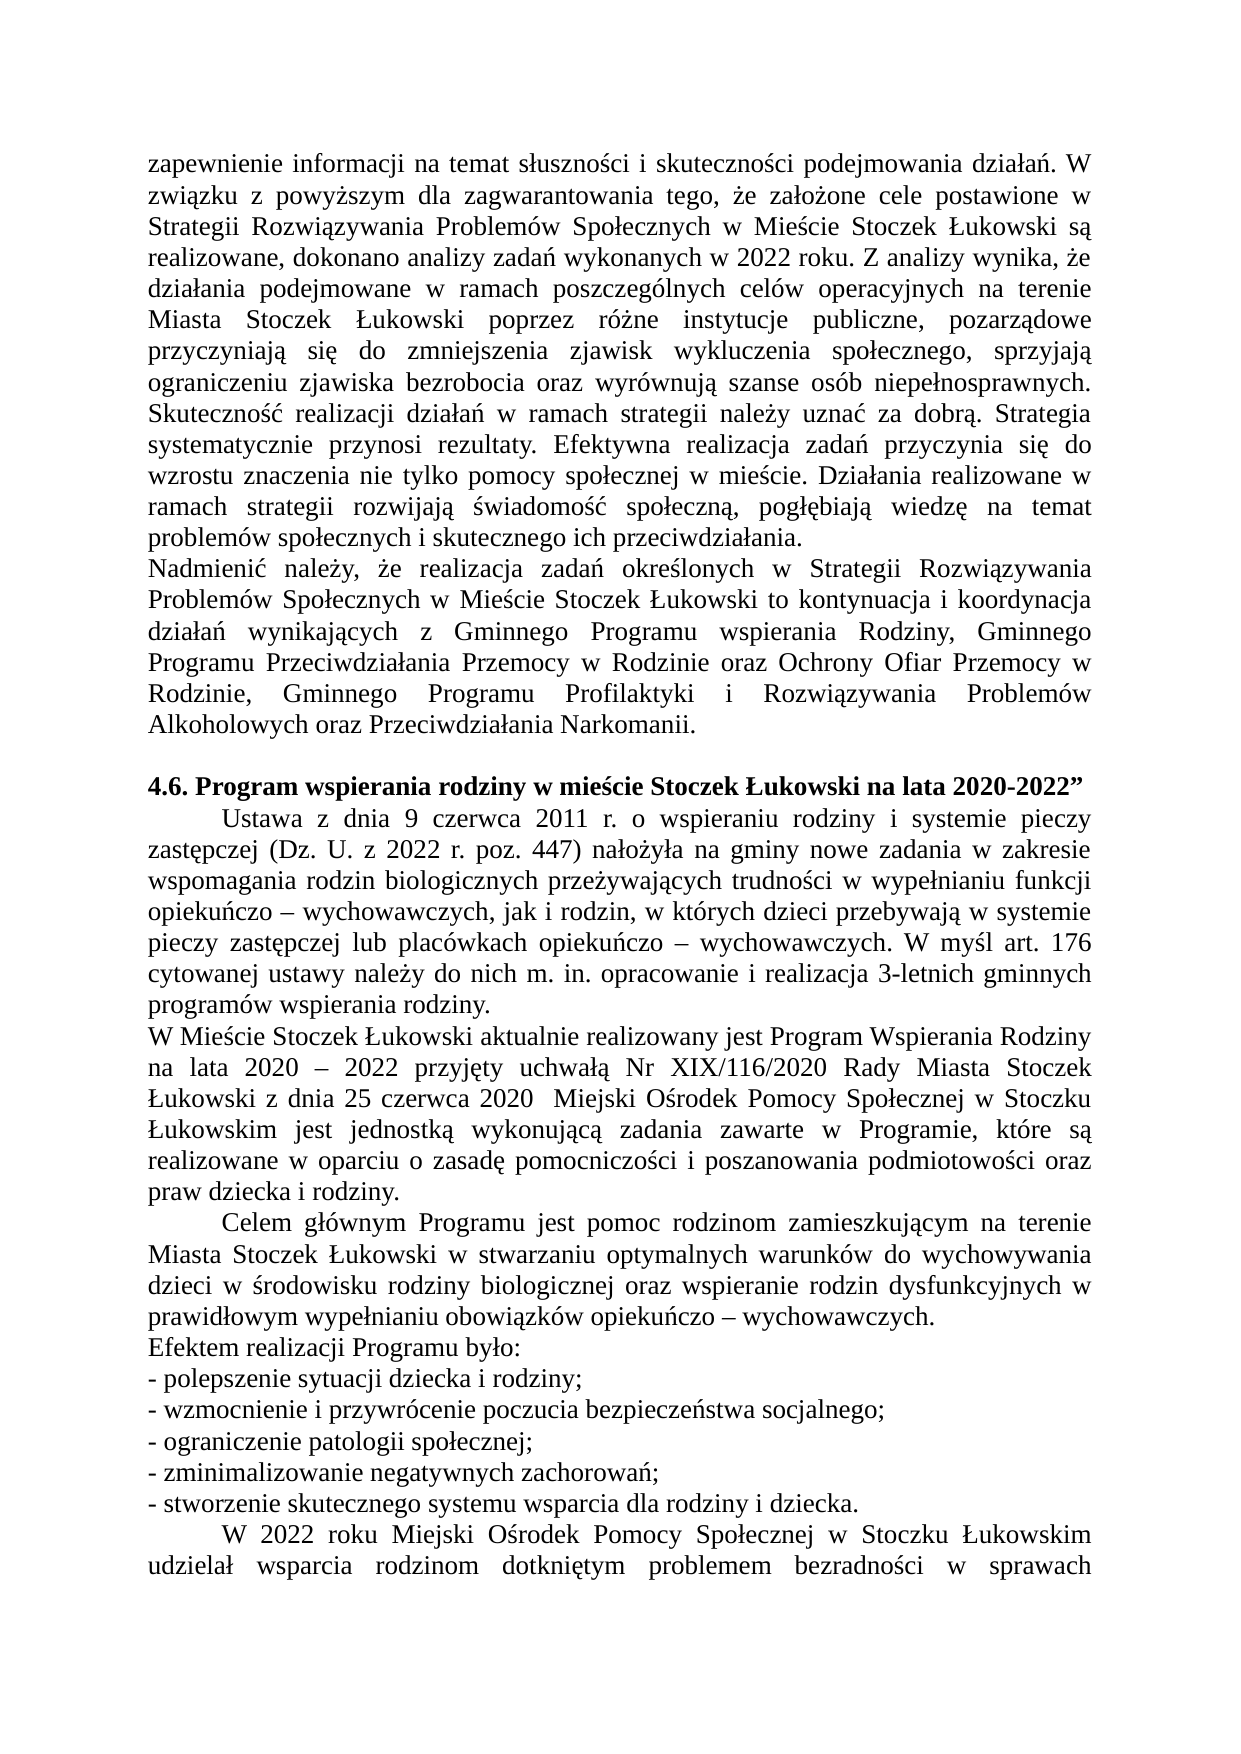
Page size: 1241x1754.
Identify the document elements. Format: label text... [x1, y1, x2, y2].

text Ustawa z dnia 9 czerwca 2011 r. o wspieraniu rodziny i systemie pieczy zastępczej (Dz. U. z 2022 r. poz. 447) nałożyła na gminy nowe zadania w zakresie wspomagania rodzin biologicznych przeżywających trudności w wypełnianiu funkcji opiekuńczo – wychowawczych, jak i rodzin, w których dzieci przebywają w systemie pieczy zastępczej lub placówkach opiekuńczo – wychowawczych. W myśl art. 176 cytowanej ustawy należy do nich m. in. opracowanie i realizacja 3-letnich gminnych programów wspierania rodziny. [148, 802, 1093, 1020]
text W Mieście Stoczek Łukowski aktualnie realizowany jest Program Wspierania Rodziny na lata 2020 – 2022 przyjęty uchwałą Nr XIX/116/2020 Rady Miasta Stoczek Łukowski z dnia 25 czerwca 2020 Miejski Ośrodek Pomocy Społecznej w Stoczku Łukowskim jest jednostką wykonującą zadania zawarte w Programie, które są realizowane w oparciu o zasadę pomocniczości i poszanowania podmiotowości oraz praw dziecka i rodziny. [148, 1020, 1093, 1207]
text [148, 1518, 1093, 1580]
text 4.6. Program wspierania rodziny w mieście Stoczek Łukowski na lata 2020-2022” [148, 771, 1093, 802]
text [148, 148, 1093, 552]
text Nadmienić należy, że realizacja zadań określonych w Strategii Rozwiązywania Problemów Społecznych w Mieście Stoczek Łukowski to kontynuacja i koordynacja działań wynikających z Gminnego Programu wspierania Rodziny, Gminnego Programu Przeciwdziałania Przemocy w Rodzinie oraz Ochrony Ofiar Przemocy w Rodzinie, Gminnego Programu Profilaktyki i Rozwiązywania Problemów Alkoholowych oraz Przeciwdziałania Narkomanii. [148, 552, 1093, 739]
text - zminimalizowanie negatywnych zachorowań; [148, 1456, 1093, 1487]
text - ograniczenie patologii społecznej; [148, 1424, 1093, 1456]
text Celem głównym Programu jest pomoc rodzinom zamieszkującym na terenie Miasta Stoczek Łukowski w stwarzaniu optymalnych warunków do wychowywania dzieci w środowisku rodziny biologicznej oraz wspieranie rodzin dysfunkcyjnych w prawidłowym wypełnianiu obowiązków opiekuńczo – wychowawczych. [148, 1207, 1093, 1331]
text - polepszenie sytuacji dziecka i rodziny; [148, 1362, 1093, 1393]
text - stworzenie skutecznego systemu wsparcia dla rodziny i dziecka. [148, 1487, 1093, 1518]
text Efektem realizacji Programu było: [148, 1331, 1093, 1362]
text - wzmocnienie i przywrócenie poczucia bezpieczeństwa socjalnego; [148, 1393, 1093, 1424]
